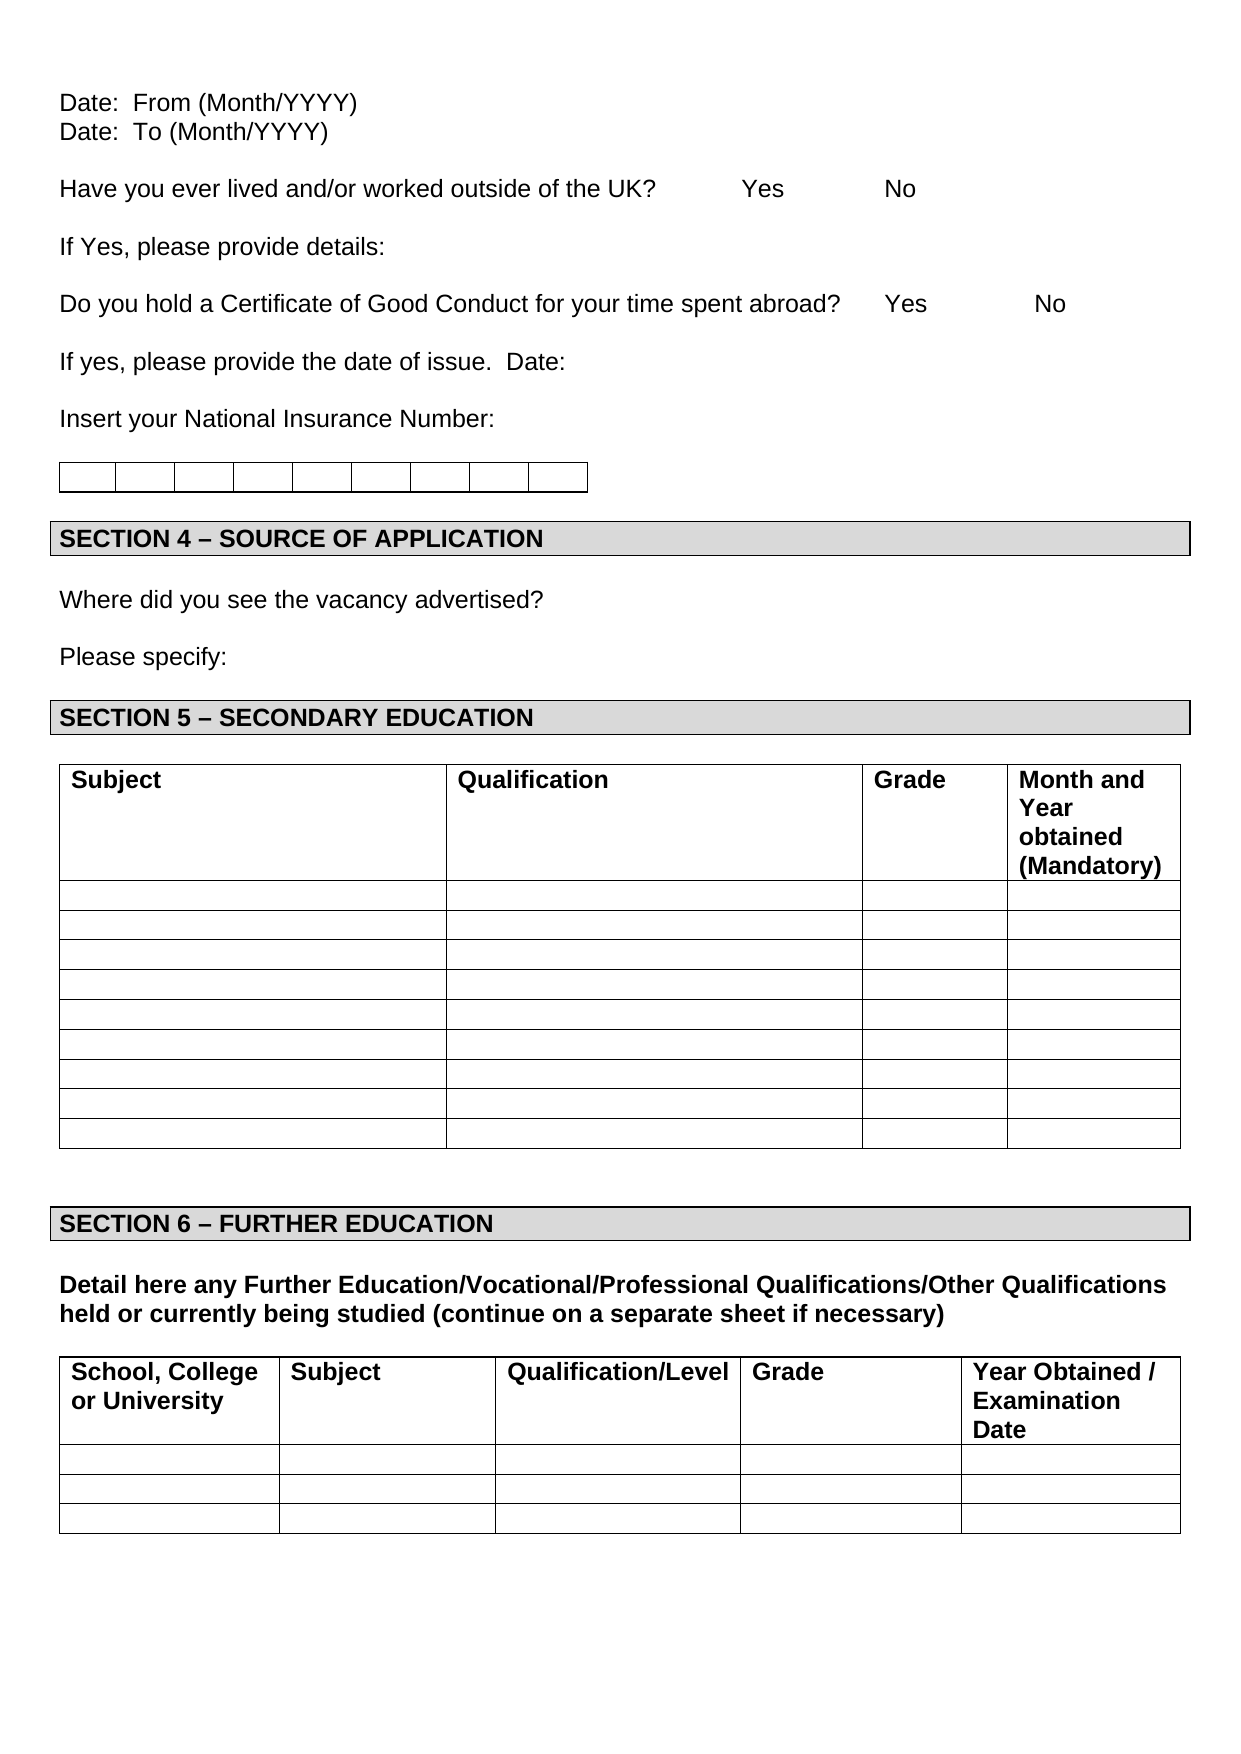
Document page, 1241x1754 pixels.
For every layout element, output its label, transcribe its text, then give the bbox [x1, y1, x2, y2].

table_cell [60, 1504, 279, 1533]
table_header [470, 463, 528, 491]
table_cell [60, 1089, 446, 1118]
table_cell [741, 1475, 961, 1503]
table_header [411, 463, 469, 491]
table_cell [863, 940, 1007, 969]
table_cell [1008, 881, 1180, 909]
table_cell [447, 1089, 862, 1118]
table_cell [1008, 970, 1180, 999]
table_header Subject [280, 1358, 495, 1444]
table_cell [60, 881, 446, 909]
text SECTION 5 – SECONDARY EDUCATION [51, 701, 1189, 734]
table_cell [1008, 940, 1180, 969]
text If yes, please provide the date of issue. Date: [59, 347, 1181, 375]
text Where did you see the vacancy advertised? [59, 585, 1181, 614]
table_cell [962, 1475, 1180, 1503]
table_cell [60, 1445, 279, 1473]
table_header [175, 463, 233, 491]
table_header Year Obtained / Examination Date [962, 1358, 1180, 1444]
table_header Subject [60, 765, 446, 880]
table_cell [447, 1060, 862, 1088]
text If Yes, please provide details: [59, 232, 1181, 260]
table_cell [1008, 1060, 1180, 1088]
table_header Grade [863, 765, 1007, 880]
table_cell [863, 1119, 1007, 1148]
table_cell [863, 911, 1007, 939]
table_cell [60, 1119, 446, 1148]
table_cell [863, 1089, 1007, 1118]
table_cell [962, 1504, 1180, 1533]
table_cell [60, 940, 446, 969]
table_header [234, 463, 292, 491]
table_cell [60, 1000, 446, 1029]
text Date: To (Month/YYYY) [59, 117, 1181, 145]
table_cell [496, 1504, 740, 1533]
table_header [529, 463, 587, 491]
table_header [116, 463, 174, 491]
table_header Grade [741, 1358, 961, 1444]
text Have you ever lived and/or worked outside of the ? Yes No [59, 174, 1181, 203]
table_cell [1008, 1119, 1180, 1148]
text Do you hold a Certificate of Good Conduct for your time spent abroad? Yes No [59, 289, 1181, 318]
table_cell [863, 1060, 1007, 1088]
table_header [293, 463, 351, 491]
table_cell [447, 940, 862, 969]
table_cell [60, 911, 446, 939]
table_header Month and Year obtained (Mandatory) [1008, 765, 1180, 880]
table_cell [447, 1119, 862, 1148]
table_cell [60, 1475, 279, 1503]
table_cell [962, 1445, 1180, 1473]
table_header [60, 463, 115, 491]
text SECTION 4 – SOURCE OF APPLICATION [51, 522, 1189, 555]
table_cell [1008, 1000, 1180, 1029]
table_cell [741, 1504, 961, 1533]
table_cell [863, 970, 1007, 999]
table_cell [1008, 1030, 1180, 1058]
table_header Qualification/Level [496, 1358, 740, 1444]
table_cell [60, 1060, 446, 1088]
text Please specify: [59, 642, 1181, 671]
table_header [352, 463, 410, 491]
table_cell [863, 1030, 1007, 1058]
table_cell [447, 911, 862, 939]
table_cell [60, 970, 446, 999]
table_cell [447, 1000, 862, 1029]
table_cell [741, 1445, 961, 1473]
table_cell [863, 1000, 1007, 1029]
table_cell [447, 970, 862, 999]
text Insert your National Insurance Number: [59, 404, 1181, 433]
table_cell [863, 881, 1007, 909]
table_cell [496, 1445, 740, 1473]
table_cell [447, 881, 862, 909]
text SECTION 6 – FURTHER EDUCATION [51, 1208, 1189, 1240]
table_header Qualification [447, 765, 862, 880]
table_cell [60, 1030, 446, 1058]
table_cell [1008, 911, 1180, 939]
table_cell [1008, 1089, 1180, 1118]
table_cell [280, 1445, 495, 1473]
table_cell [496, 1475, 740, 1503]
table_cell [280, 1475, 495, 1503]
table_header School, College or University [60, 1358, 279, 1444]
table_cell [280, 1504, 495, 1533]
table_cell [447, 1030, 862, 1058]
text Date: From (Month/YYYY) [59, 88, 1181, 117]
text Detail here any Further Education/Vocational/Professional Qualifications/Other Qualifications held or currently being studied (continue on a separate sheet if necessary) [59, 1270, 1181, 1328]
